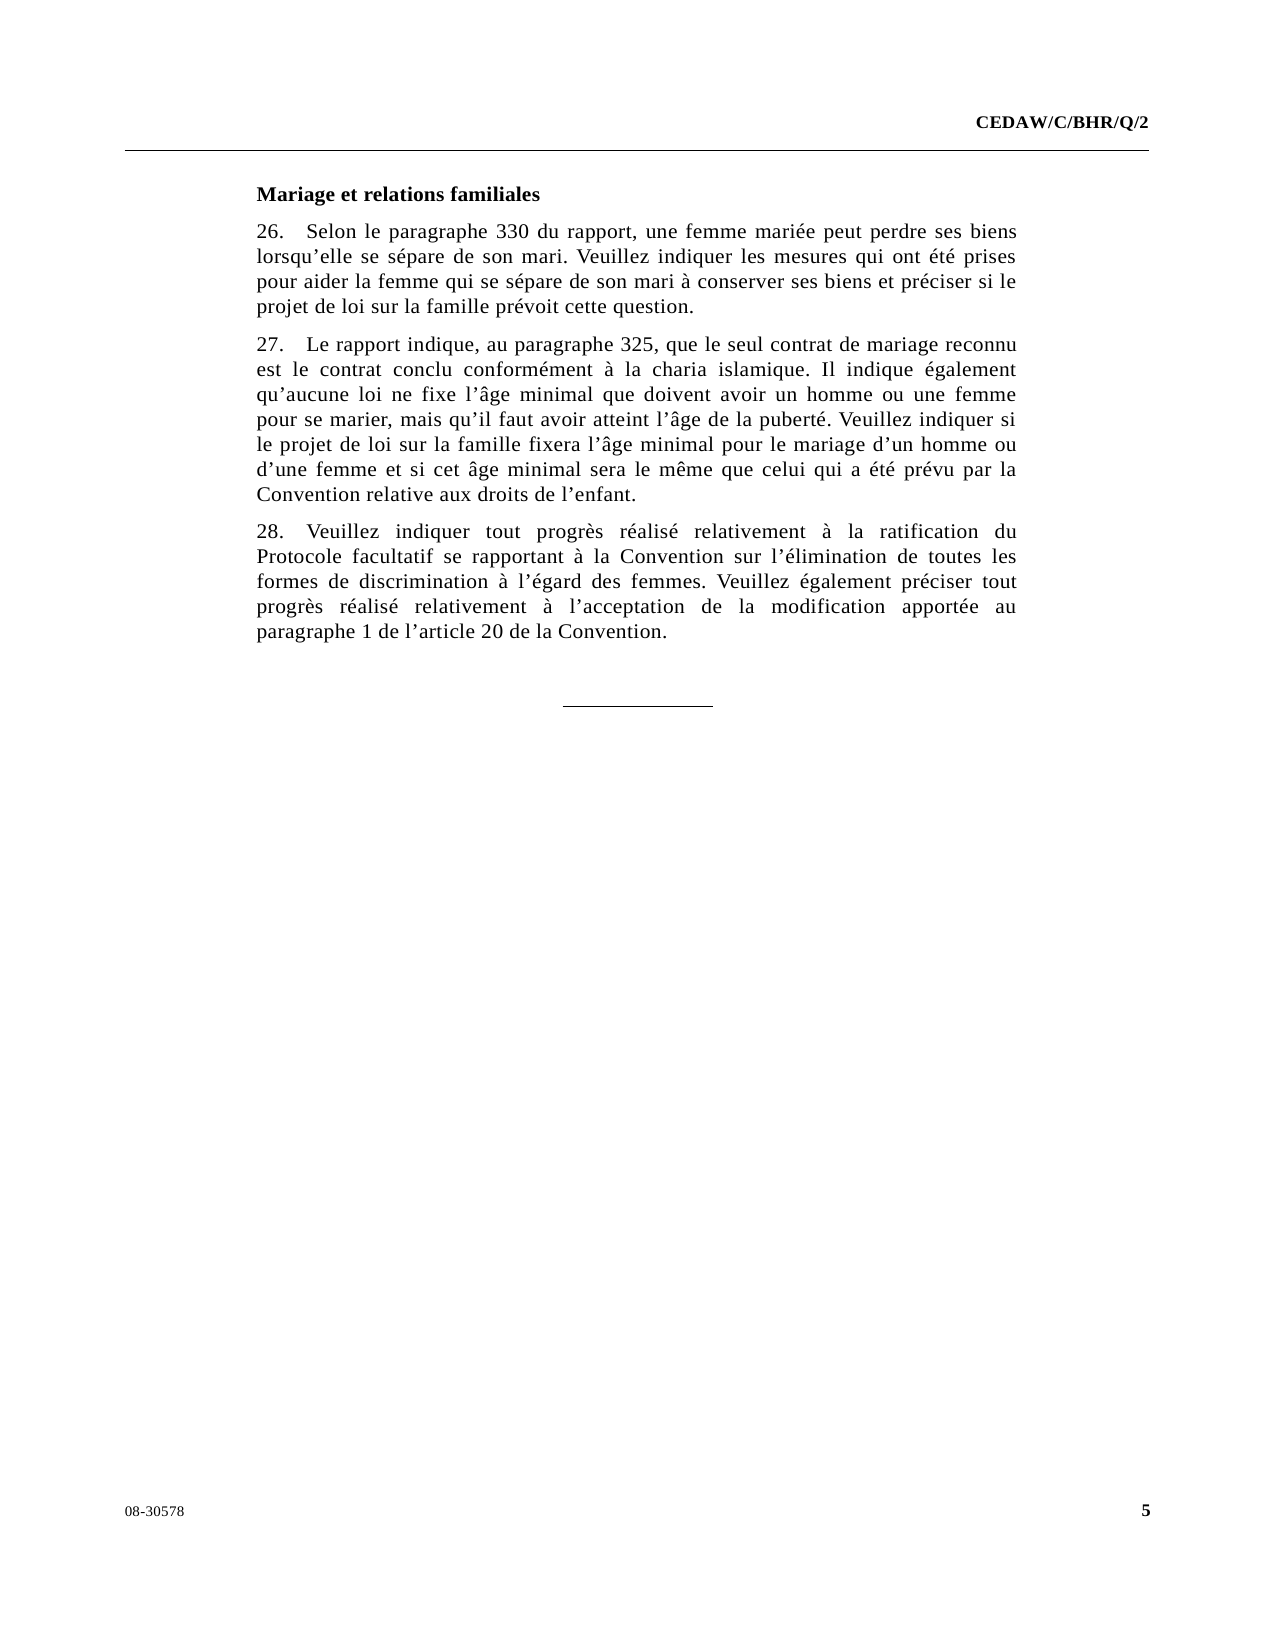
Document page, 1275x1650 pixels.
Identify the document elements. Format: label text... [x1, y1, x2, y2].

list Le rapport indique, au paragraphe 325, que le seul contrat de mariage reconnu est le contrat conclu conformément à la charia islamique. Il indique également qu’aucune loi ne fixe l’âge minimal que doivent avoir un homme ou une femme pour se marier, mais qu’il faut avoir atteint l’âge de la puberté. Veuillez indiquer si le projet de loi sur la famille fixera l’âge minimal pour le mariage d’un homme ou d’une femme et si cet âge minimal sera le même que celui qui a été prévu par la Convention relative aux droits de l’enfant. [256, 331, 1018, 506]
list Selon le paragraphe 330 du rapport, une femme mariée peut perdre ses biens lorsqu’elle se sépare de son mari. Veuillez indiquer les mesures qui ont été prises pour aider la femme qui se sépare de son mari à conserver ses biens et préciser si le projet de loi sur la famille prévoit cette question. [256, 219, 1018, 319]
list Veuillez indiquer tout progrès réalisé relativement à la ratification du Protocole facultatif se rapportant à la Convention sur l’élimination de toutes les formes de discrimination à l’égard des femmes. Veuillez également préciser tout progrès réalisé relativement à l’acceptation de la modification apportée au paragraphe 1 de l’article 20 de la Convention. [256, 519, 1018, 644]
text Mariage et relations familiales [124, 181, 1019, 206]
